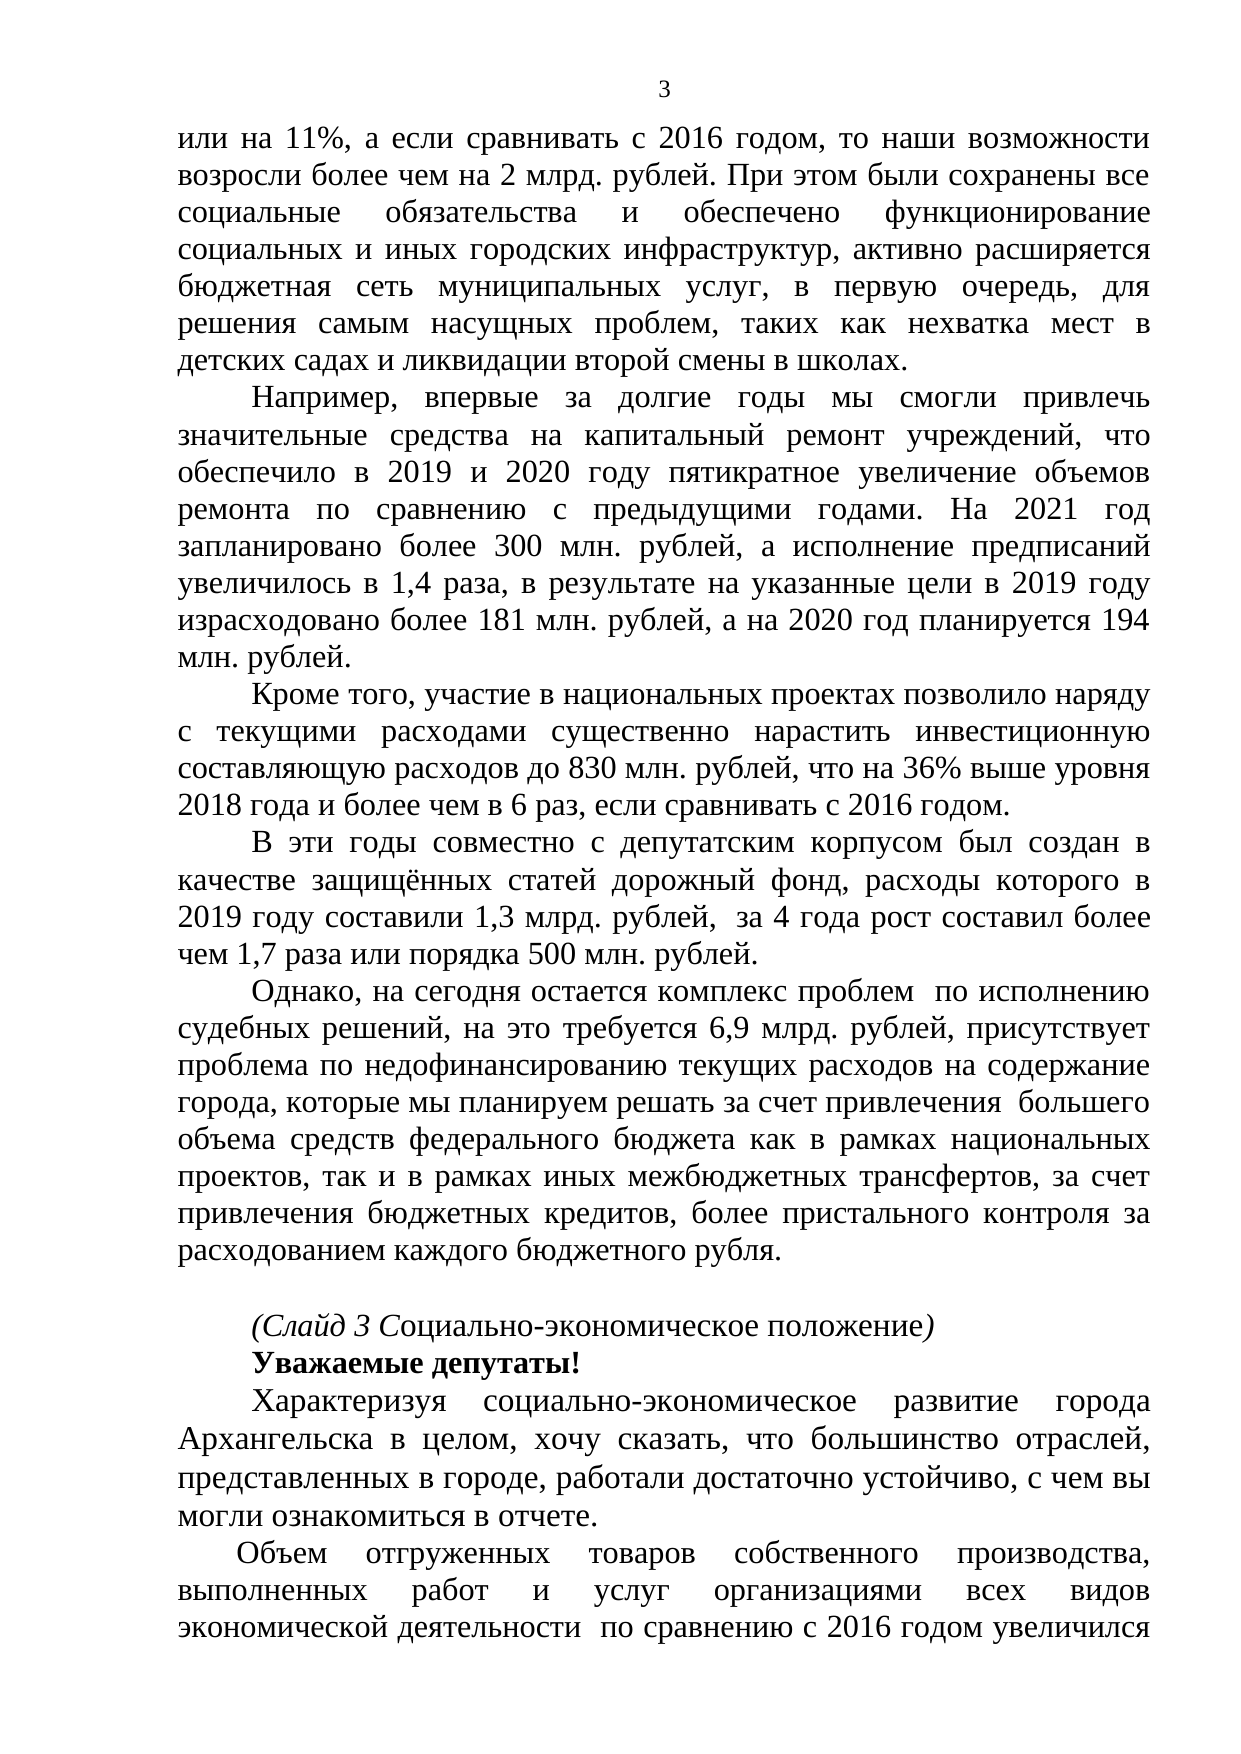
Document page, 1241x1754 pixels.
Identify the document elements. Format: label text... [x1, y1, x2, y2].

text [177, 118, 1152, 378]
text В эти годы совместно с депутатским корпусом был создан в качестве защищённых статей дорожный фонд, расходы которого в 2019 году составили 1,3 млрд. рублей, за 4 года рост составил более чем 1,7 раза или порядка 500 млн. рублей. [177, 823, 1152, 971]
list Однако, на сегодня остается комплекс проблем по исполнению судебных решений, на это требуется 6,9 млрд. рублей, присутствует проблема по недофинансированию текущих расходов на содержание города, которые мы планируем решать за счет привлечения большего объема средств федерального бюджета как в рамках национальных проектов, так и в рамках иных межбюджетных трансфертов, за счет привлечения бюджетных кредитов, более пристального контроля за расходованием каждого бюджетного рубля. [177, 971, 1152, 1268]
text Уважаемые депутаты! [177, 1343, 1152, 1380]
text (Слайд 3 Социально-экономическое положение) [177, 1305, 1152, 1343]
text Кроме того, участие в национальных проектах позволило наряду с текущими расходами существенно нарастить инвестиционную составляющую расходов до 830 млн. рублей, что на 36% выше уровня 2018 года и более чем в 6 раз, если сравнивать с 2016 годом. [177, 674, 1152, 823]
text Например, впервые за долгие годы мы смогли привлечь значительные средства на капитальный ремонт учреждений, что обеспечило в 2019 и 2020 году пятикратное увеличение объемов ремонта по сравнению с предыдущими годами. На 2021 год запланировано более 300 млн. рублей, а исполнение предписаний увеличилось в 1,4 раза, в результате на указанные цели в 2019 году израсходовано более 181 млн. рублей, а на 2020 год планируется 194 млн. рублей. [177, 378, 1152, 674]
text Характеризуя социально-экономическое развитие города Архангельска в целом, хочу сказать, что большинство отраслей, представленных в городе, работали достаточно устойчиво, с чем вы могли ознакомиться в отчете. [177, 1380, 1152, 1533]
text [177, 1533, 1152, 1645]
